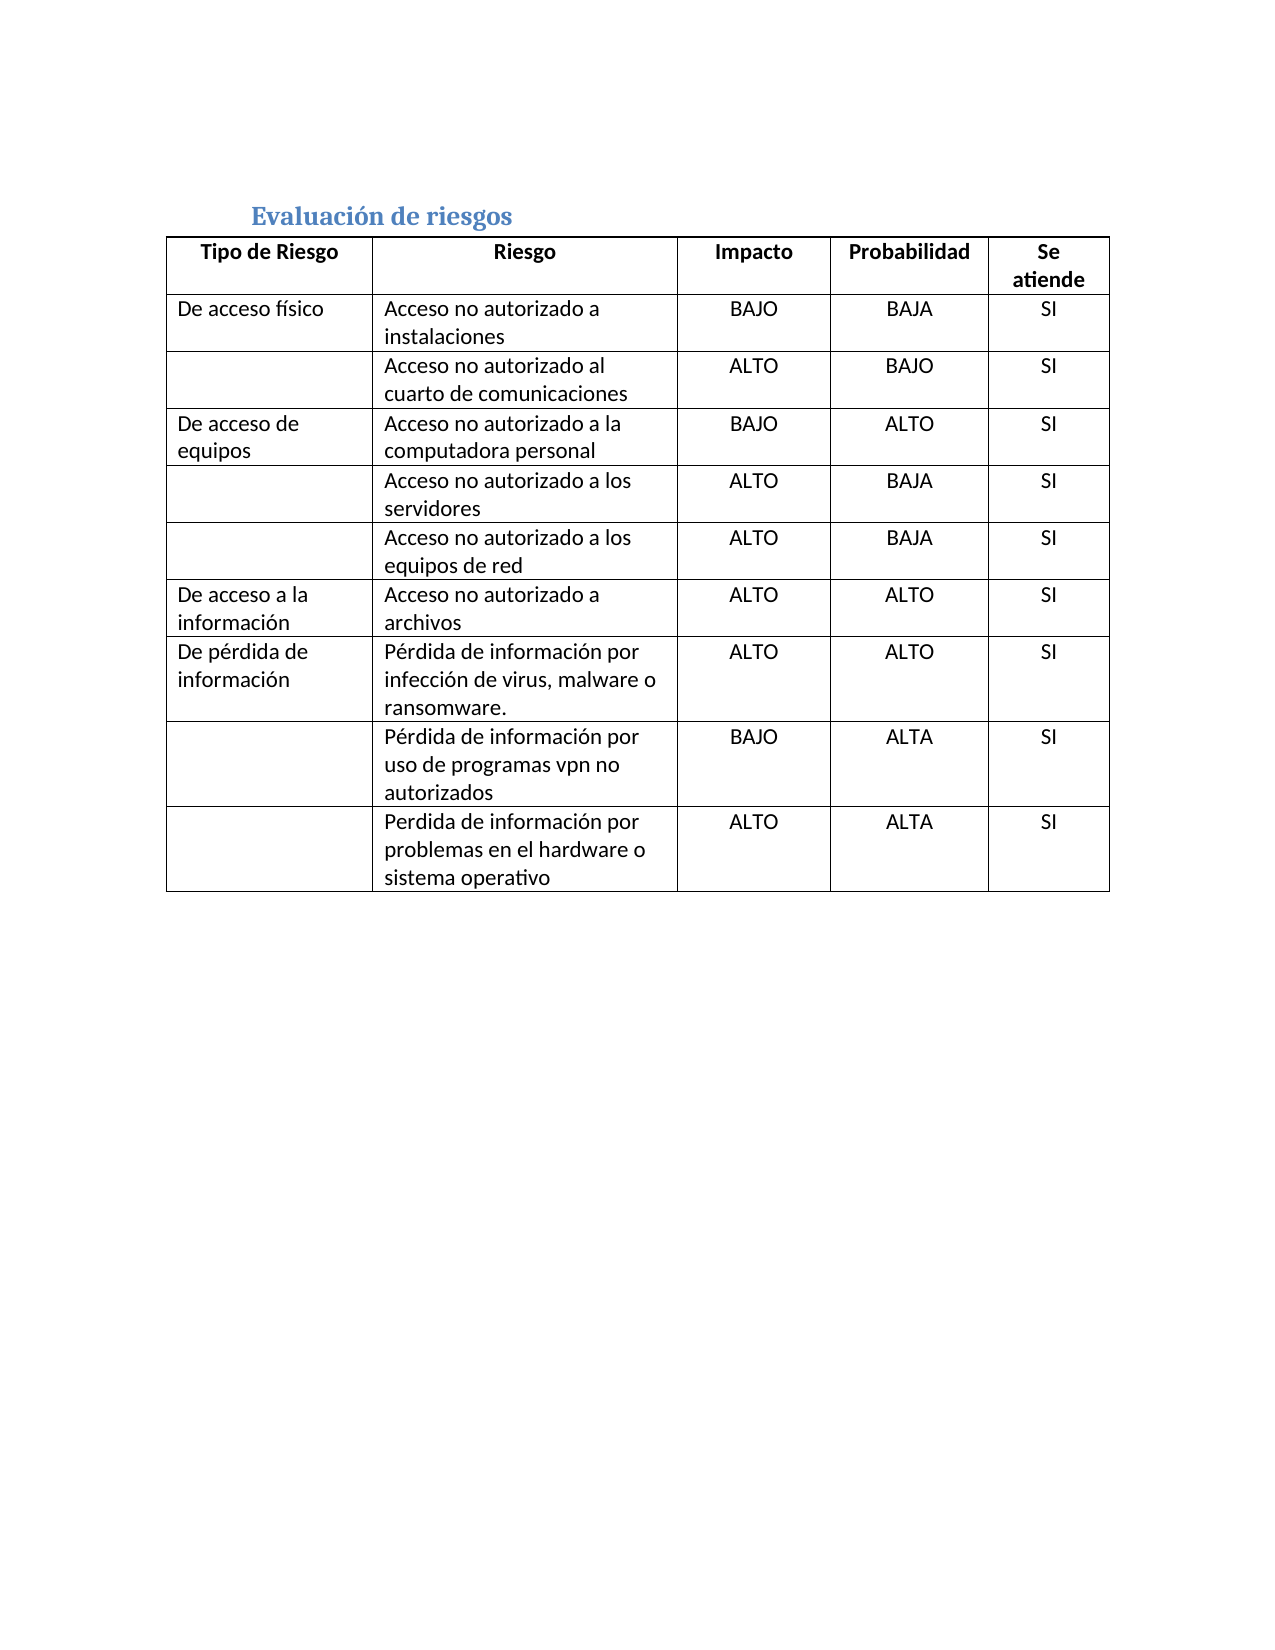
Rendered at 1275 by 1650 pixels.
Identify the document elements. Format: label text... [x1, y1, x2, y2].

table_cell [167, 722, 372, 806]
table_cell ALTO [831, 637, 988, 721]
table_header Tipo de Riesgo [167, 238, 372, 293]
table_cell SI [989, 466, 1109, 522]
table_cell SI [989, 637, 1109, 721]
table_cell [167, 352, 372, 408]
table_cell Acceso no autorizado a los equipos de red [373, 523, 677, 579]
table_cell ALTO [678, 352, 830, 408]
table_cell SI [989, 807, 1109, 891]
table_cell SI [989, 580, 1109, 636]
table_cell De acceso a la información [167, 580, 372, 636]
table_cell Acceso no autorizado al cuarto de comunicaciones [373, 352, 677, 408]
table_cell ALTO [831, 409, 988, 465]
table_cell ALTO [831, 580, 988, 636]
table_cell Pérdida de información por uso de programas vpn no autorizados [373, 722, 677, 806]
table_cell Acceso no autorizado a instalaciones [373, 295, 677, 351]
table_cell Perdida de información por problemas en el hardware o sistema operativo [373, 807, 677, 891]
table_cell Acceso no autorizado a los servidores [373, 466, 677, 522]
table_cell ALTO [678, 807, 830, 891]
subtitle Evaluación de riesgos [177, 201, 1098, 232]
table_cell Acceso no autorizado a archivos [373, 580, 677, 636]
table_cell [167, 466, 372, 522]
table_cell SI [989, 523, 1109, 579]
table_cell De acceso físico [167, 295, 372, 351]
table_cell BAJO [678, 295, 830, 351]
table_cell ALTO [678, 523, 830, 579]
table_cell De pérdida de información [167, 637, 372, 721]
table_cell ALTA [831, 722, 988, 806]
table_cell ALTA [831, 807, 988, 891]
table_cell [167, 523, 372, 579]
table_cell SI [989, 352, 1109, 408]
table_cell BAJA [831, 295, 988, 351]
table_header Se atiende [989, 238, 1109, 293]
table_header Riesgo [373, 238, 677, 293]
table_cell De acceso de equipos [167, 409, 372, 465]
table_cell SI [989, 409, 1109, 465]
table_cell BAJO [678, 409, 830, 465]
table_cell Pérdida de información por infección de virus, malware o ransomware. [373, 637, 677, 721]
table_cell BAJA [831, 466, 988, 522]
table_cell ALTO [678, 637, 830, 721]
table_cell ALTO [678, 580, 830, 636]
table_header Impacto [678, 238, 830, 293]
table_cell BAJO [831, 352, 988, 408]
table_cell ALTO [678, 466, 830, 522]
table_cell SI [989, 722, 1109, 806]
table_cell [167, 807, 372, 891]
table_cell BAJO [678, 722, 830, 806]
table_cell BAJA [831, 523, 988, 579]
table_cell SI [989, 295, 1109, 351]
table_cell Acceso no autorizado a la computadora personal [373, 409, 677, 465]
table_header Probabilidad [831, 238, 988, 293]
